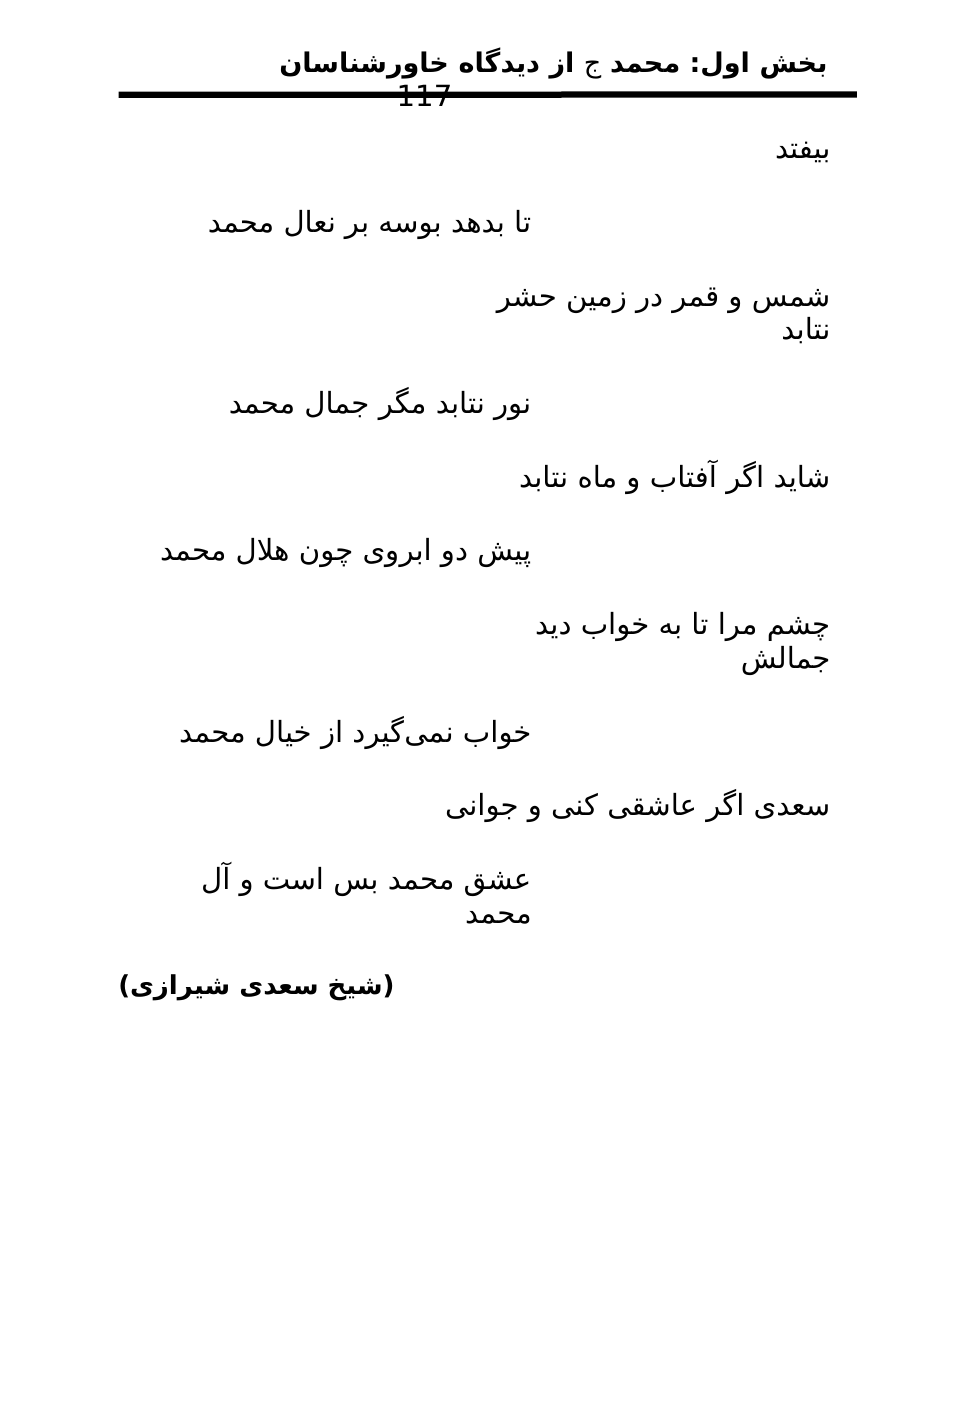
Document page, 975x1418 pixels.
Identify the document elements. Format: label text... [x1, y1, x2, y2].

table_cell سعدی اگر عاشقی کنی و جوانی [133, 789, 842, 862]
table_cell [133, 132, 842, 205]
table_cell شمس و قمر در زمین حشر نتابد [133, 279, 842, 386]
table_cell خواب نمی‌گیرد از خیال محمد [133, 715, 842, 789]
table_cell شاید اگر آفتاب و ماه نتابد [133, 460, 842, 534]
table_cell پیش دو ابروی چون هلال محمد [133, 534, 842, 607]
text (شیخ سعدی شیرازی) [118, 970, 857, 1000]
table_cell تا بدهد بوسه بر نعال محمد [133, 205, 842, 279]
table_cell چشم مرا تا به خواب دید جمالش [133, 607, 842, 715]
table_cell نور نتابد مگر جمال محمد [133, 386, 842, 460]
table_cell عشق محمد بس است و آل محمد [133, 862, 842, 970]
